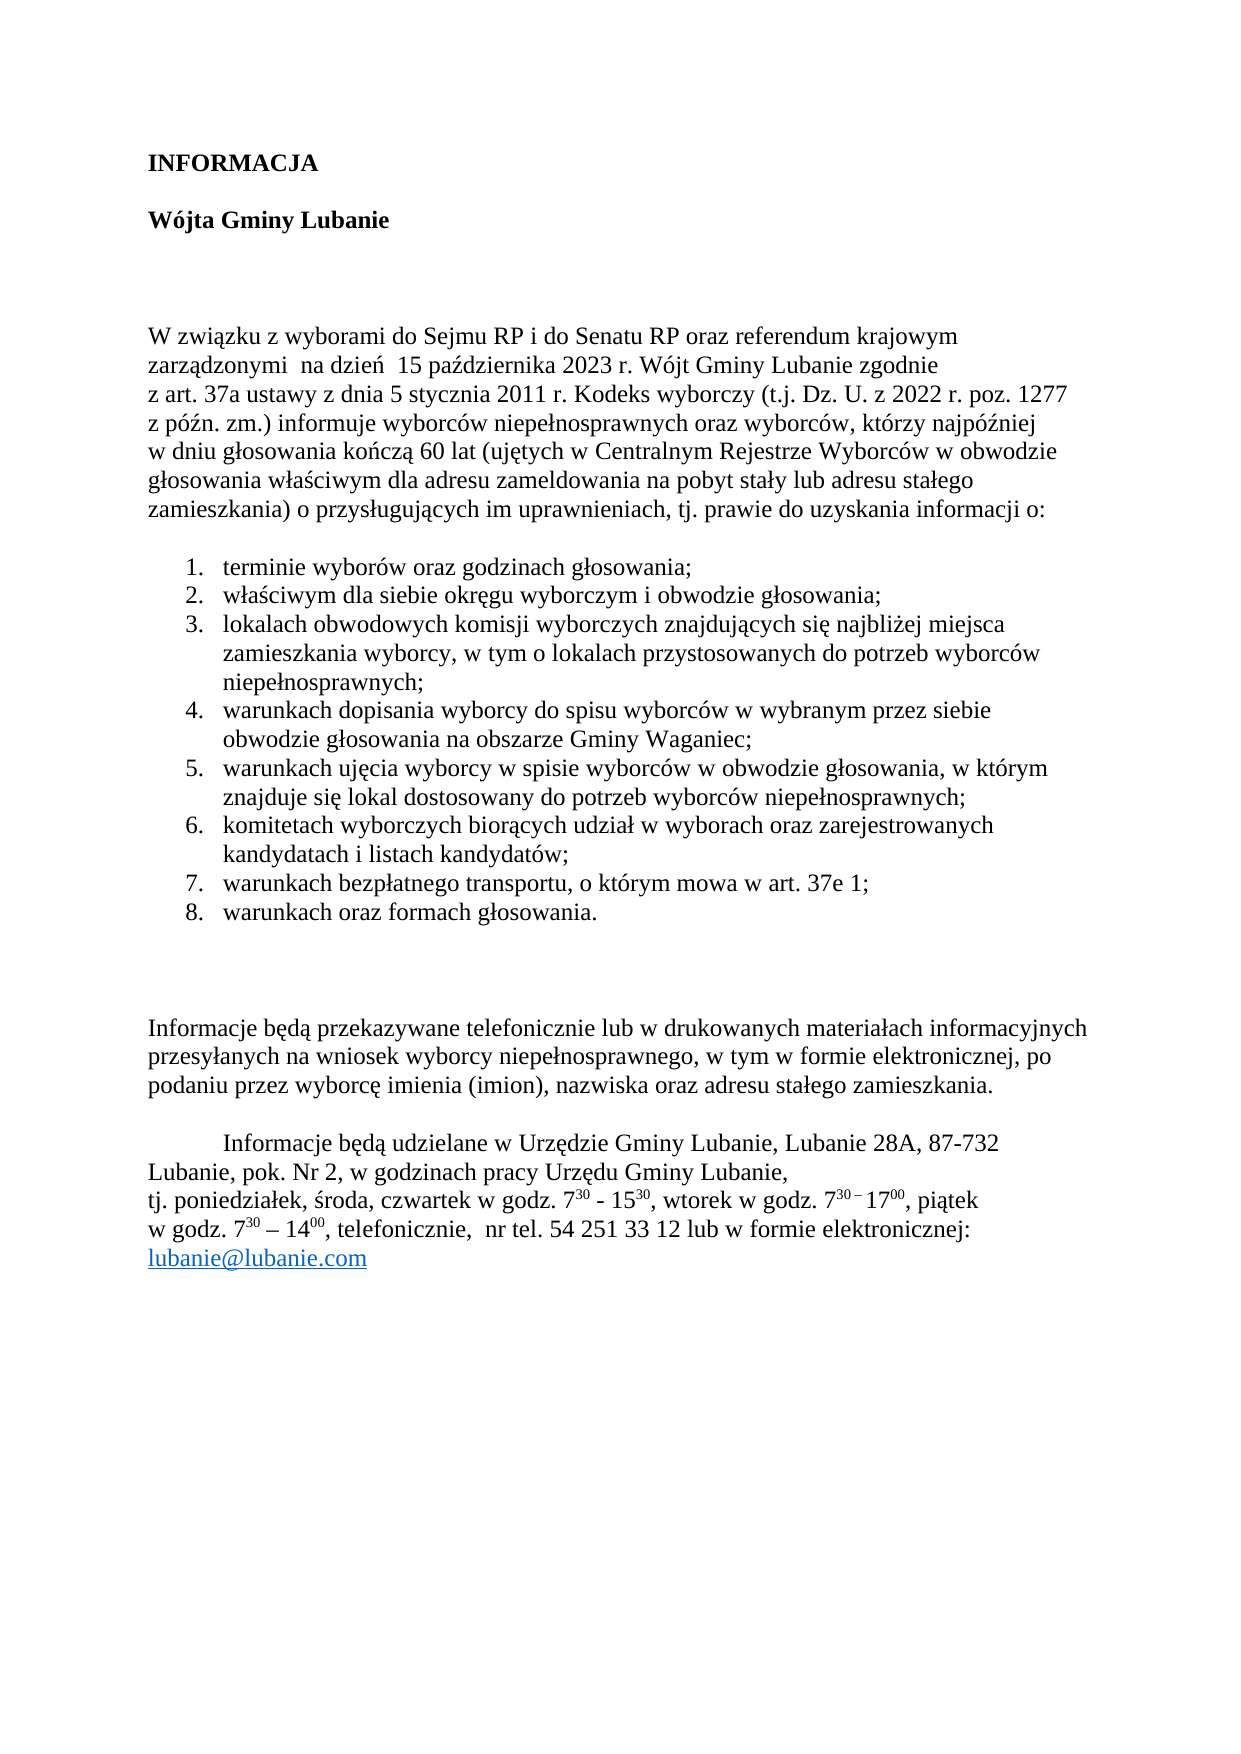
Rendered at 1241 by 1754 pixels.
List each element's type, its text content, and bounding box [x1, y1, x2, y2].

list terminie wyborów oraz godzinach głosowania; [185, 552, 1093, 581]
text Wójta Gminy Lubanie [148, 206, 1093, 234]
list lokalach obwodowych komisji wyborczych znajdujących się najbliżej miejsca zamieszkania wyborcy, w tym o lokalach przystosowanych do potrzeb wyborców niepełnosprawnych; [185, 609, 1093, 696]
list warunkach ujęcia wyborcy w spisie wyborców w obwodzie głosowania, w którym znajduje się lokal dostosowany do potrzeb wyborców niepełnosprawnych; [185, 753, 1093, 811]
text W związku z wyborami do Sejmu RP i do Senatu RP oraz referendum krajowym zarządzonymi na dzień 15 października 2023 r. Wójt Gminy Lubanie zgodnie z art. 37a ustawy z dnia 5 stycznia 2011 r. Kodeks wyborczy (t.j. Dz. U. z 2022 r. poz. 1277 z późn. zm.) informuje wyborców niepełnosprawnych oraz wyborców, którzy najpóźniej w dniu głosowania kończą 60 lat (ujętych w Centralnym Rejestrze Wyborców w obwodzie głosowania właściwym dla adresu zameldowania na pobyt stały lub adresu stałego zamieszkania) o przysługujących im uprawnieniach, tj. prawie do uzyskania informacji o: [148, 321, 1093, 523]
list warunkach bezpłatnego transportu, o którym mowa w art. 37e 1; [185, 868, 1093, 897]
list właściwym dla siebie okręgu wyborczym i obwodzie głosowania; [185, 581, 1093, 609]
text Informacje będą przekazywane telefonicznie lub w drukowanych materiałach informacyjnych przesyłanych na wniosek wyborcy niepełnosprawnego, w tym w formie elektronicznej, po podaniu przez wyborcę imienia (imion), nazwiska oraz adresu stałego zamieszkania. [148, 1013, 1093, 1099]
list komitetach wyborczych biorących udział w wyborach oraz zarejestrowanych kandydatach i listach kandydatów; [185, 811, 1093, 868]
text Informacje będą udzielane w Urzędzie Gminy Lubanie, Lubanie 28A, 87-732 Lubanie, pok. Nr 2, w godzinach pracy Urzędu Gminy Lubanie, tj. poniedziałek, środa, czwartek w godz. 730 - 1530, wtorek w godz. 730 – 1700, piątek w godz. 730 – 1400, telefonicznie, nr tel. 54 251 33 12 lub w formie elektronicznej: lubanie@lubanie.com [148, 1128, 1093, 1272]
list warunkach dopisania wyborcy do spisu wyborców w wybranym przez siebie obwodzie głosowania na obszarze Gminy Waganiec; [185, 696, 1093, 753]
text INFORMACJA [148, 148, 1093, 176]
list warunkach oraz formach głosowania. [185, 897, 1093, 926]
